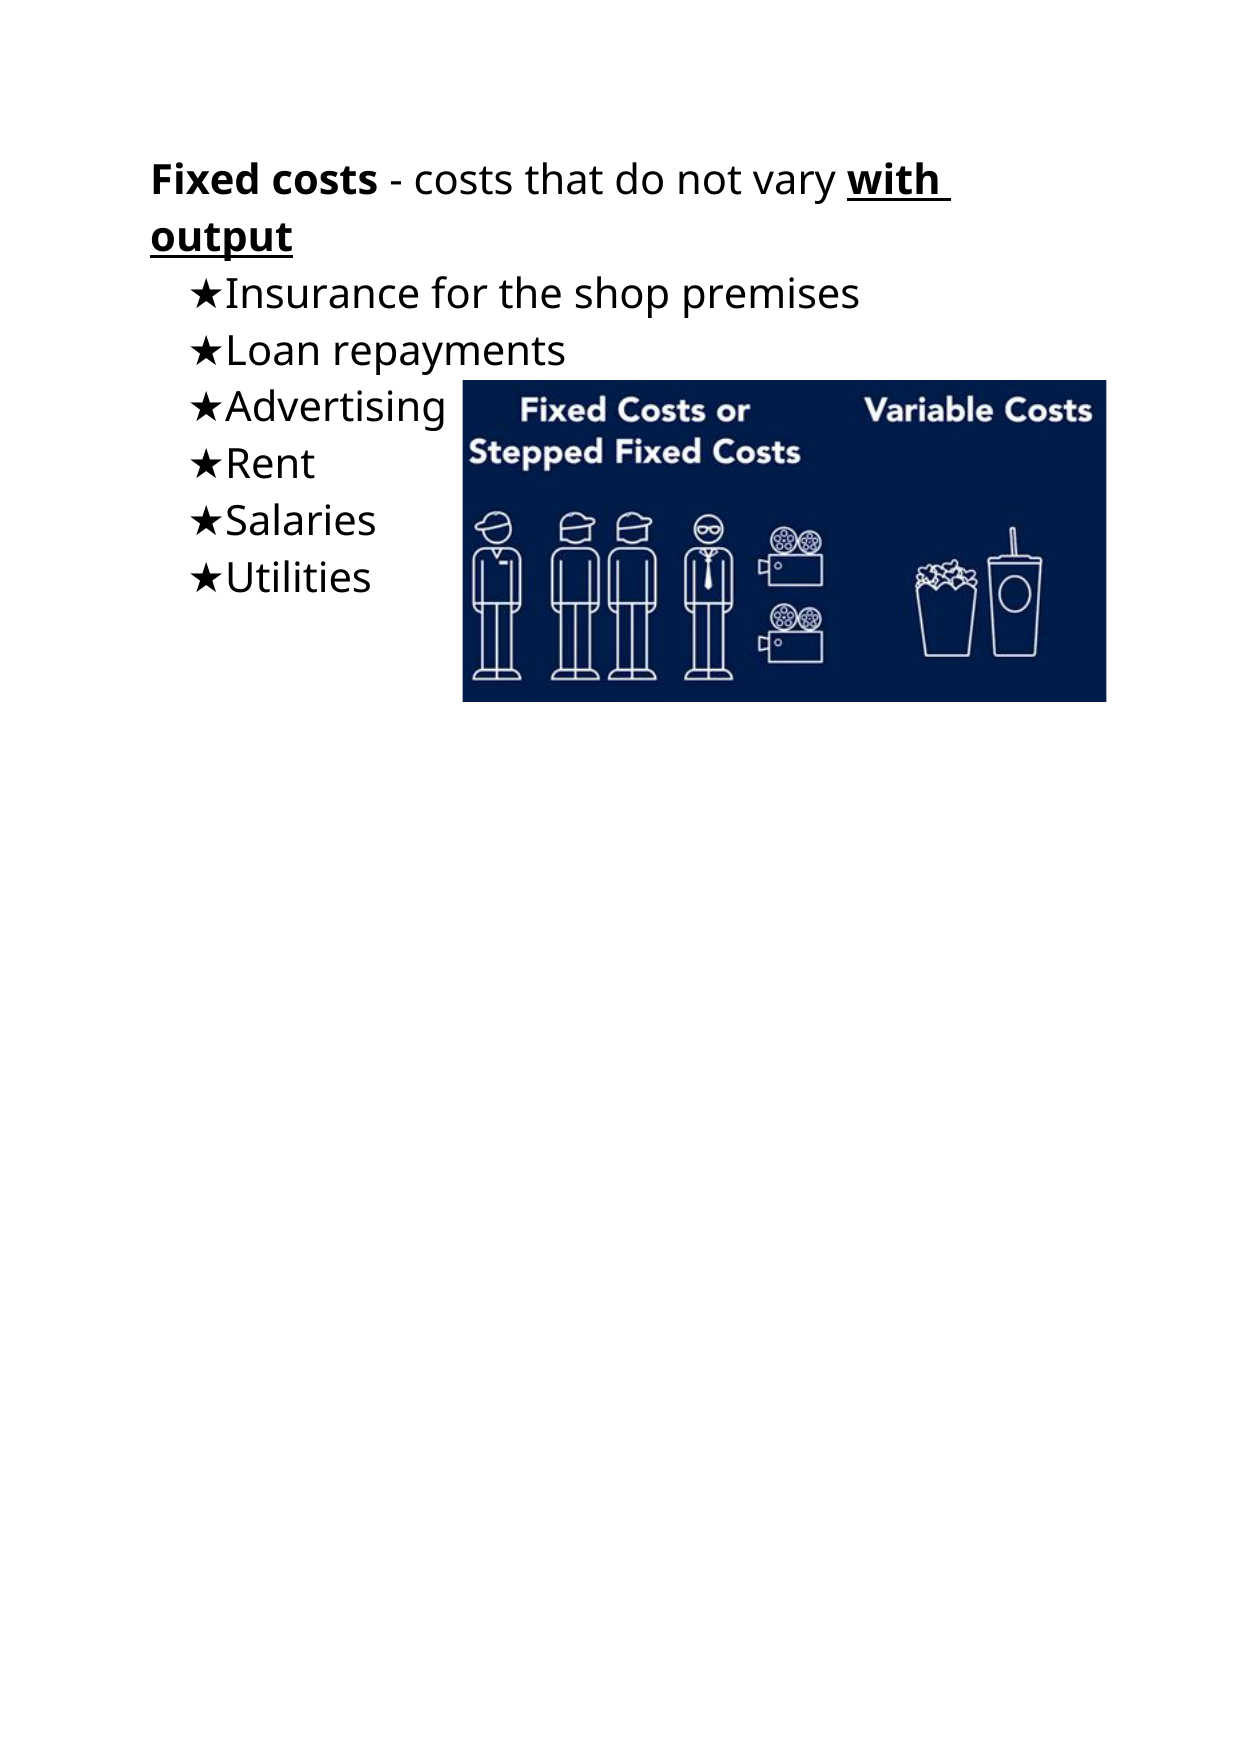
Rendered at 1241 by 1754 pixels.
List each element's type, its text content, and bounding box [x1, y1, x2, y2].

picture [462, 380, 1107, 702]
list Advertising [187, 377, 1090, 434]
list Insurance for the shop premises [187, 263, 1090, 320]
list Salaries [187, 491, 1090, 547]
list Rent [187, 434, 1090, 491]
list Utilities [187, 547, 1090, 604]
text Fixed costs - costs that do not vary with output [150, 150, 1090, 263]
list Loan repayments [187, 320, 1090, 377]
